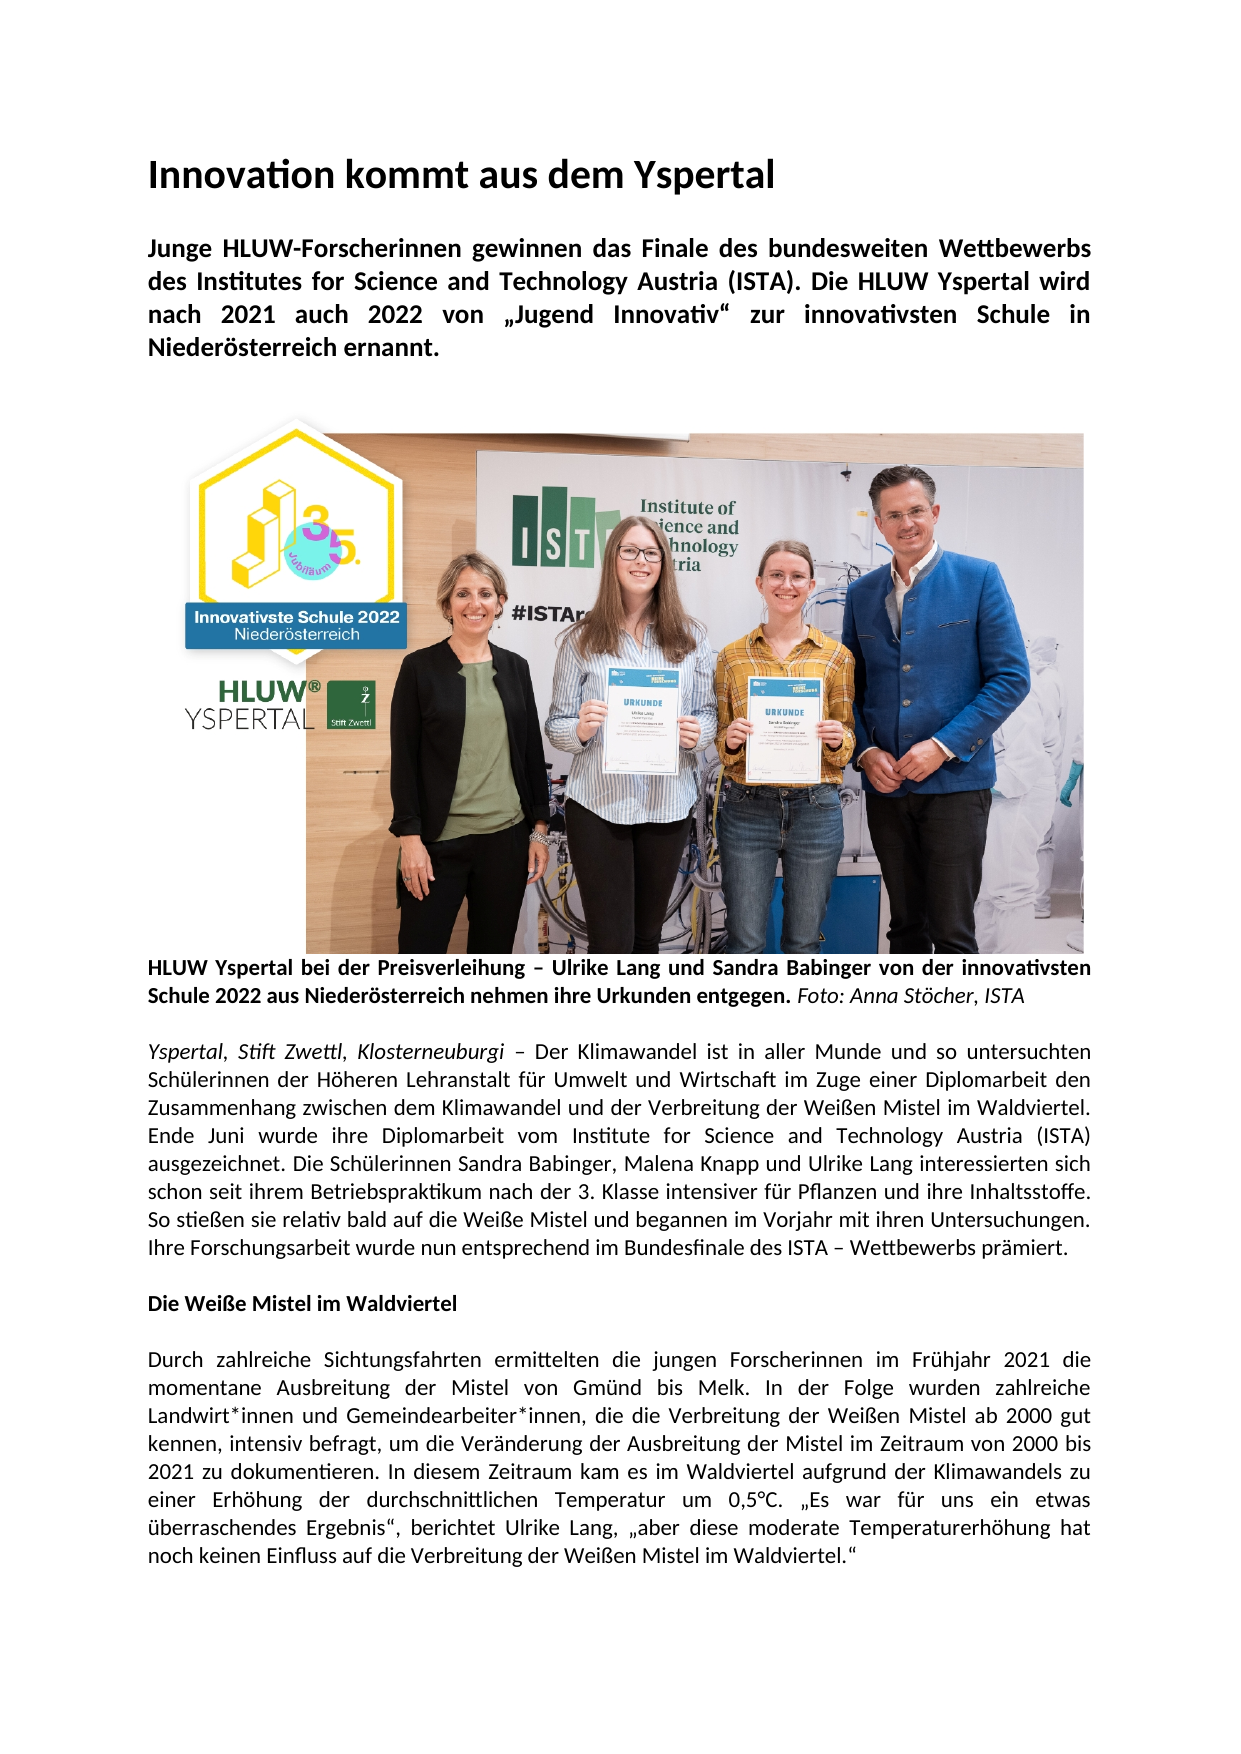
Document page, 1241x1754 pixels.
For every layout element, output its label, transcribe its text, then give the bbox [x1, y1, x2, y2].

text Yspertal, Stift Zwettl, Klosterneuburgi – Der Klimawandel ist in aller Munde und so untersuchten Schülerinnen der Höheren Lehranstalt für Umwelt und Wirtschaft im Zuge einer Diplomarbeit den Zusammenhang zwischen dem Klimawandel und der Verbreitung der Weißen Mistel im Waldviertel. Ende Juni wurde ihre Diplomarbeit vom Institute for Science and Technology Austria (ISTA) ausgezeichnet. Die Schülerinnen Sandra Babinger, Malena Knapp und Ulrike Lang interessierten sich schon seit ihrem Betriebspraktikum nach der 3. Klasse intensiver für Pflanzen und ihre Inhaltsstoffe. So stießen sie relativ bald auf die Weiße Mistel und begannen im Vorjahr mit ihren Untersuchungen. Ihre Forschungsarbeit wurde nun entsprechend im Bundesfinale des ISTA – Wettbewerbs prämiert. [148, 1037, 1093, 1261]
text Die Weiße Mistel im Waldviertel [148, 1289, 1093, 1317]
picture [147, 391, 1084, 954]
text HLUW Yspertal bei der Preisverleihung – Ulrike Lang und Sandra Babinger von der innovativsten Schule 2022 aus Niederösterreich nehmen ihre Urkunden entgegen. Foto: Anna Stöcher, ISTA [148, 953, 1093, 1009]
text Innovation kommt aus dem Yspertal [148, 148, 1093, 198]
text Durch zahlreiche Sichtungsfahrten ermittelten die jungen Forscherinnen im Frühjahr 2021 die momentane Ausbreitung der Mistel von Gmünd bis Melk. In der Folge wurden zahlreiche Landwirt*innen und Gemeindearbeiter*innen, die die Verbreitung der Weißen Mistel ab 2000 gut kennen, intensiv befragt, um die Veränderung der Ausbreitung der Mistel im Zeitraum von 2000 bis 2021 zu dokumentieren. In diesem Zeitraum kam es im Waldviertel aufgrund der Klimawandels zu einer Erhöhung der durchschnittlichen Temperatur um 0,5°C. „Es war für uns ein etwas überraschendes Ergebnis“, berichtet Ulrike Lang, „aber diese moderate Temperaturerhöhung hat noch keinen Einfluss auf die Verbreitung der Weißen Mistel im Waldviertel.“ [148, 1345, 1093, 1569]
text Junge HLUW-Forscherinnen gewinnen das Finale des bundesweiten Wettbewerbs des Institutes for Science and Technology Austria (ISTA). Die HLUW Yspertal wird nach 2021 auch 2022 von „Jugend Innovativ“ zur innovativsten Schule in Niederösterreich ernannt. [148, 231, 1093, 363]
